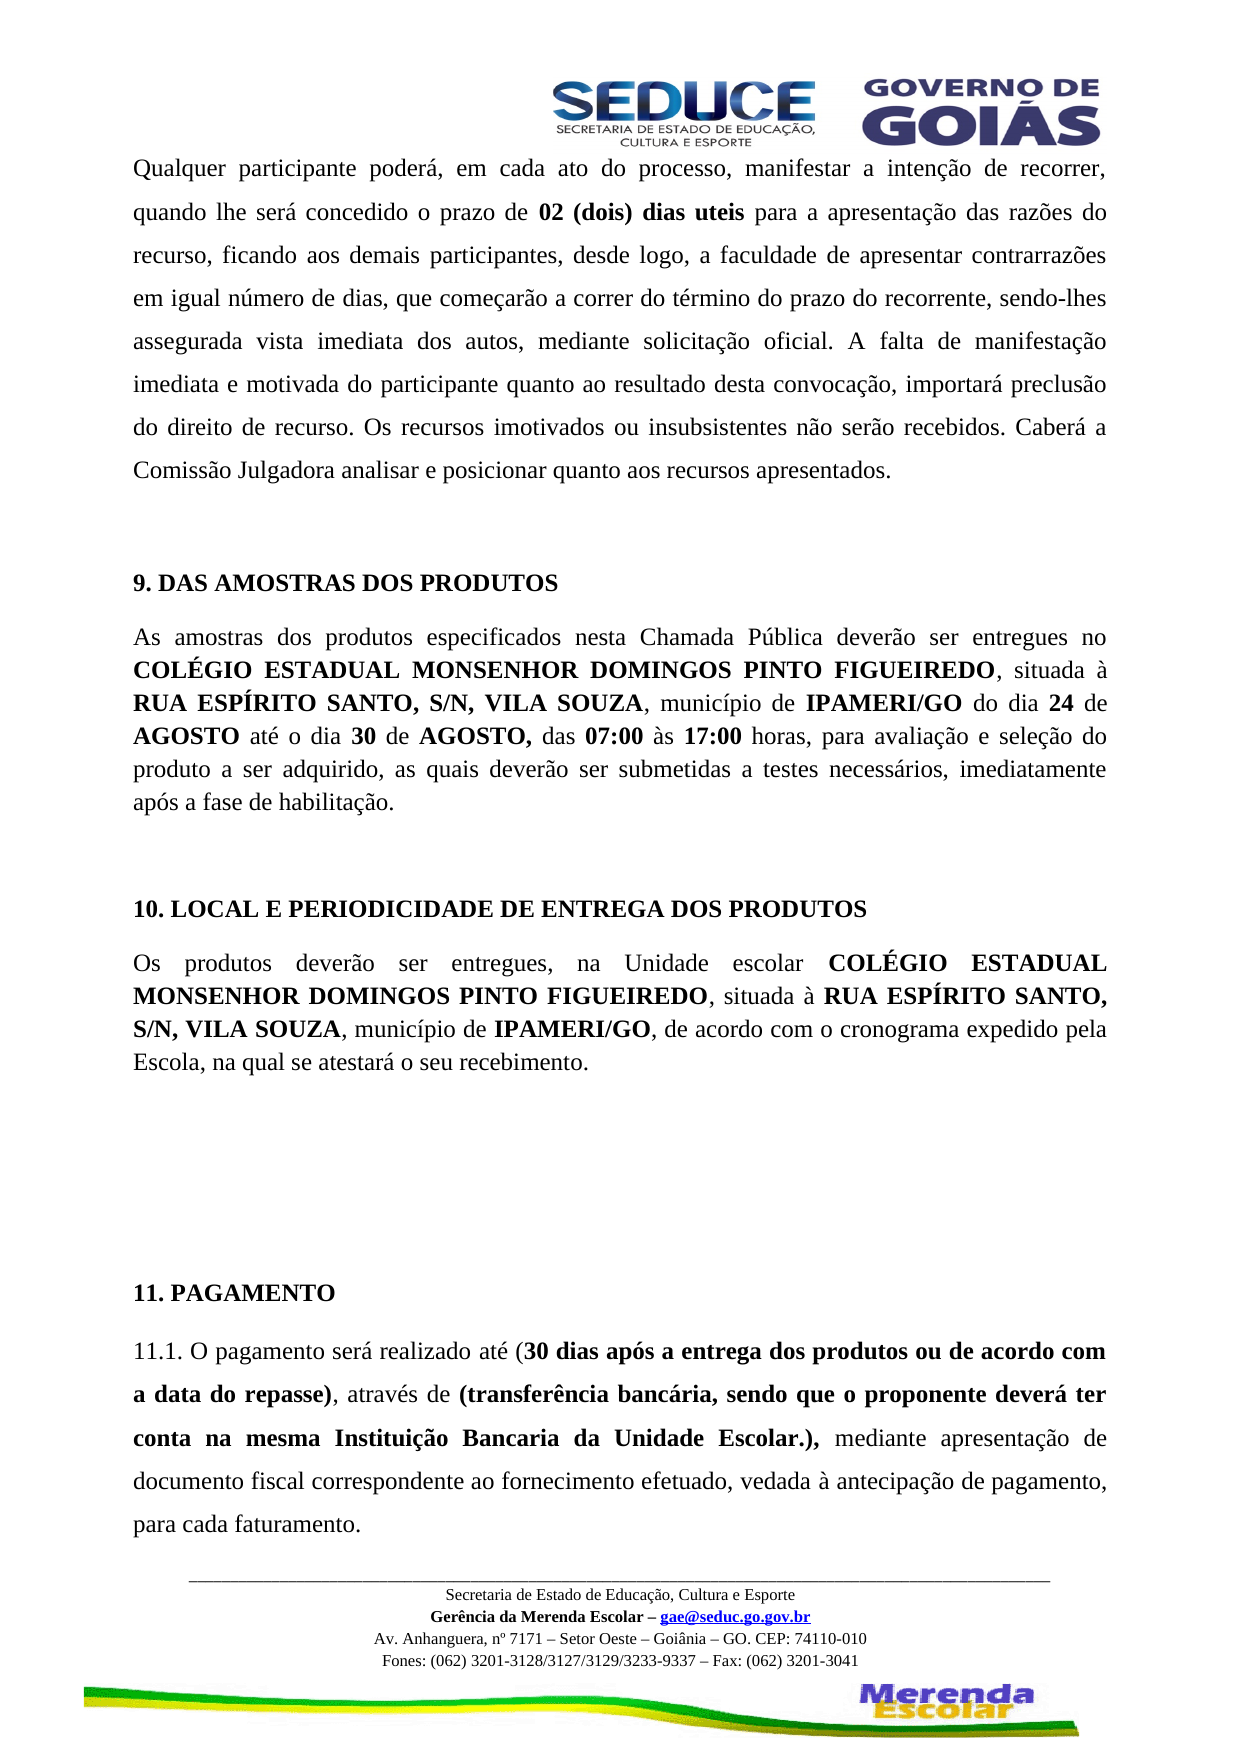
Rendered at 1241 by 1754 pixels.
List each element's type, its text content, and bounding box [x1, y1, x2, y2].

text 11. PAGAMENTO [133, 1278, 1107, 1306]
text 11.1. O pagamento será realizado até (30 dias após a entrega dos produtos ou de acordo com a data do repasse), através de (transferência bancária, sendo que o proponente deverá ter conta na mesma Instituição Bancaria da Unidade Escolar.), mediante apresentação de documento fiscal correspondente ao fornecimento efetuado, vedada à antecipação de pagamento, para cada faturamento. [133, 1336, 1107, 1538]
text 9. DAS AMOSTRAS DOS PRODUTOS [133, 568, 1013, 597]
text Os produtos deverão ser entregues, na Unidade escolar COLÉGIO ESTADUAL MONSENHOR DOMINGOS PINTO FIGUEIREDO, situada à RUA ESPÍRITO SANTO, S/N, VILA SOUZA, município de IPAMERI/GO, de acordo com o cronograma expedido pela Escola, na qual se atestará o seu recebimento. [133, 948, 1107, 1076]
text Qualquer participante poderá, em cada ato do processo, manifestar a intenção de recorrer, quando lhe será concedido o prazo de 02 (dois) dias uteis para a apresentação das razões do recurso, ficando aos demais participantes, desde logo, a faculdade de apresentar contrarrazões em igual número de dias, que começarão a correr do término do prazo do recorrente, sendo-lhes assegurada vista imediata dos autos, mediante solicitação oficial. A falta de manifestação imediata e motivada do participante quanto ao resultado desta convocação, importará preclusão do direito de recurso. Os recursos imotivados ou insubsistentes não serão recebidos. Caberá a Comissão Julgadora analisar e posicionar quanto aos recursos apresentados. [133, 153, 1107, 484]
text As amostras dos produtos especificados nesta Chamada Pública deverão ser entregues no COLÉGIO ESTADUAL MONSENHOR DOMINGOS PINTO FIGUEIREDO, situada à RUA ESPÍRITO SANTO, S/N, VILA SOUZA, município de IPAMERI/GO do dia 24 de AGOSTO até o dia 30 de AGOSTO, das 07:00 às 17:00 horas, para avaliação e seleção do produto a ser adquirido, as quais deverão ser submetidas a testes necessários, imediatamente após a fase de habilitação. [133, 622, 1107, 816]
picture [552, 73, 1108, 154]
text 10. LOCAL E PERIODICIDADE DE ENTREGA DOS PRODUTOS [133, 894, 1103, 923]
